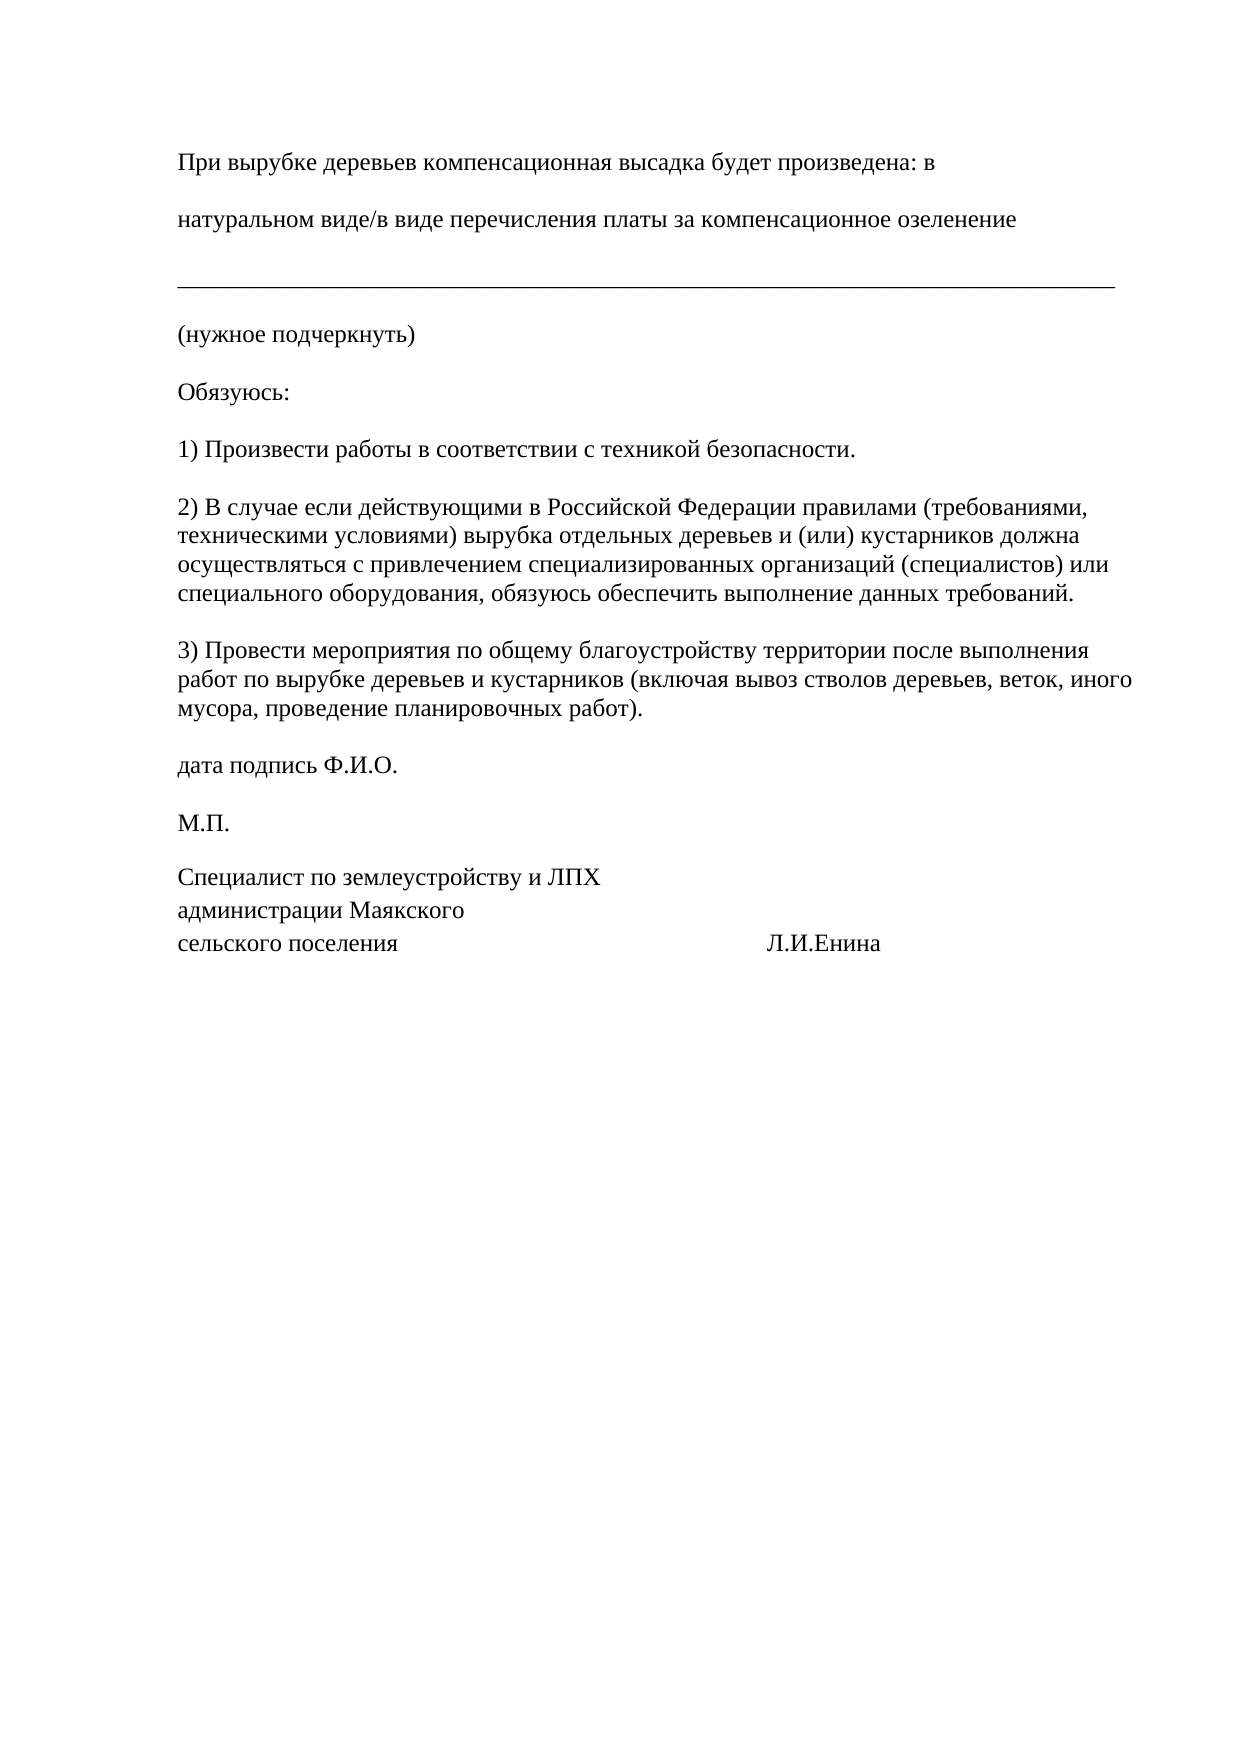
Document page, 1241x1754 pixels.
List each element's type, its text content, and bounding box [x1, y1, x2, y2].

text Специалист по землеустройству и ЛПХ [177, 862, 1152, 891]
text При вырубке деревьев компенсационная высадка будет произведена: в натуральном виде/в виде перечисления платы за компенсационное озеленение ___________________________________________________________________________ (нужное подчеркнуть) Обязуюсь: 1) Произвести работы в соответствии с техникой безопасности. 2) В случае если действующими в Российской Федерации правилами (требованиями, техническими условиями) вырубка отдельных деревьев и (или) кустарников должна осуществляться с привлечением специализированных организаций (специалистов) или специального оборудования, обязуюсь обеспечить выполнение данных требований. 3) Провести мероприятия по общему благоустройству территории после выполнения работ по вырубке деревьев и кустарников (включая вывоз стволов деревьев, веток, иного мусора, проведение планировочных работ). дата подпись Ф.И.О. М.П. [177, 118, 1152, 837]
text администрации Маякского [177, 895, 1152, 924]
text сельского поселения Л.И.Енина [177, 928, 1152, 957]
